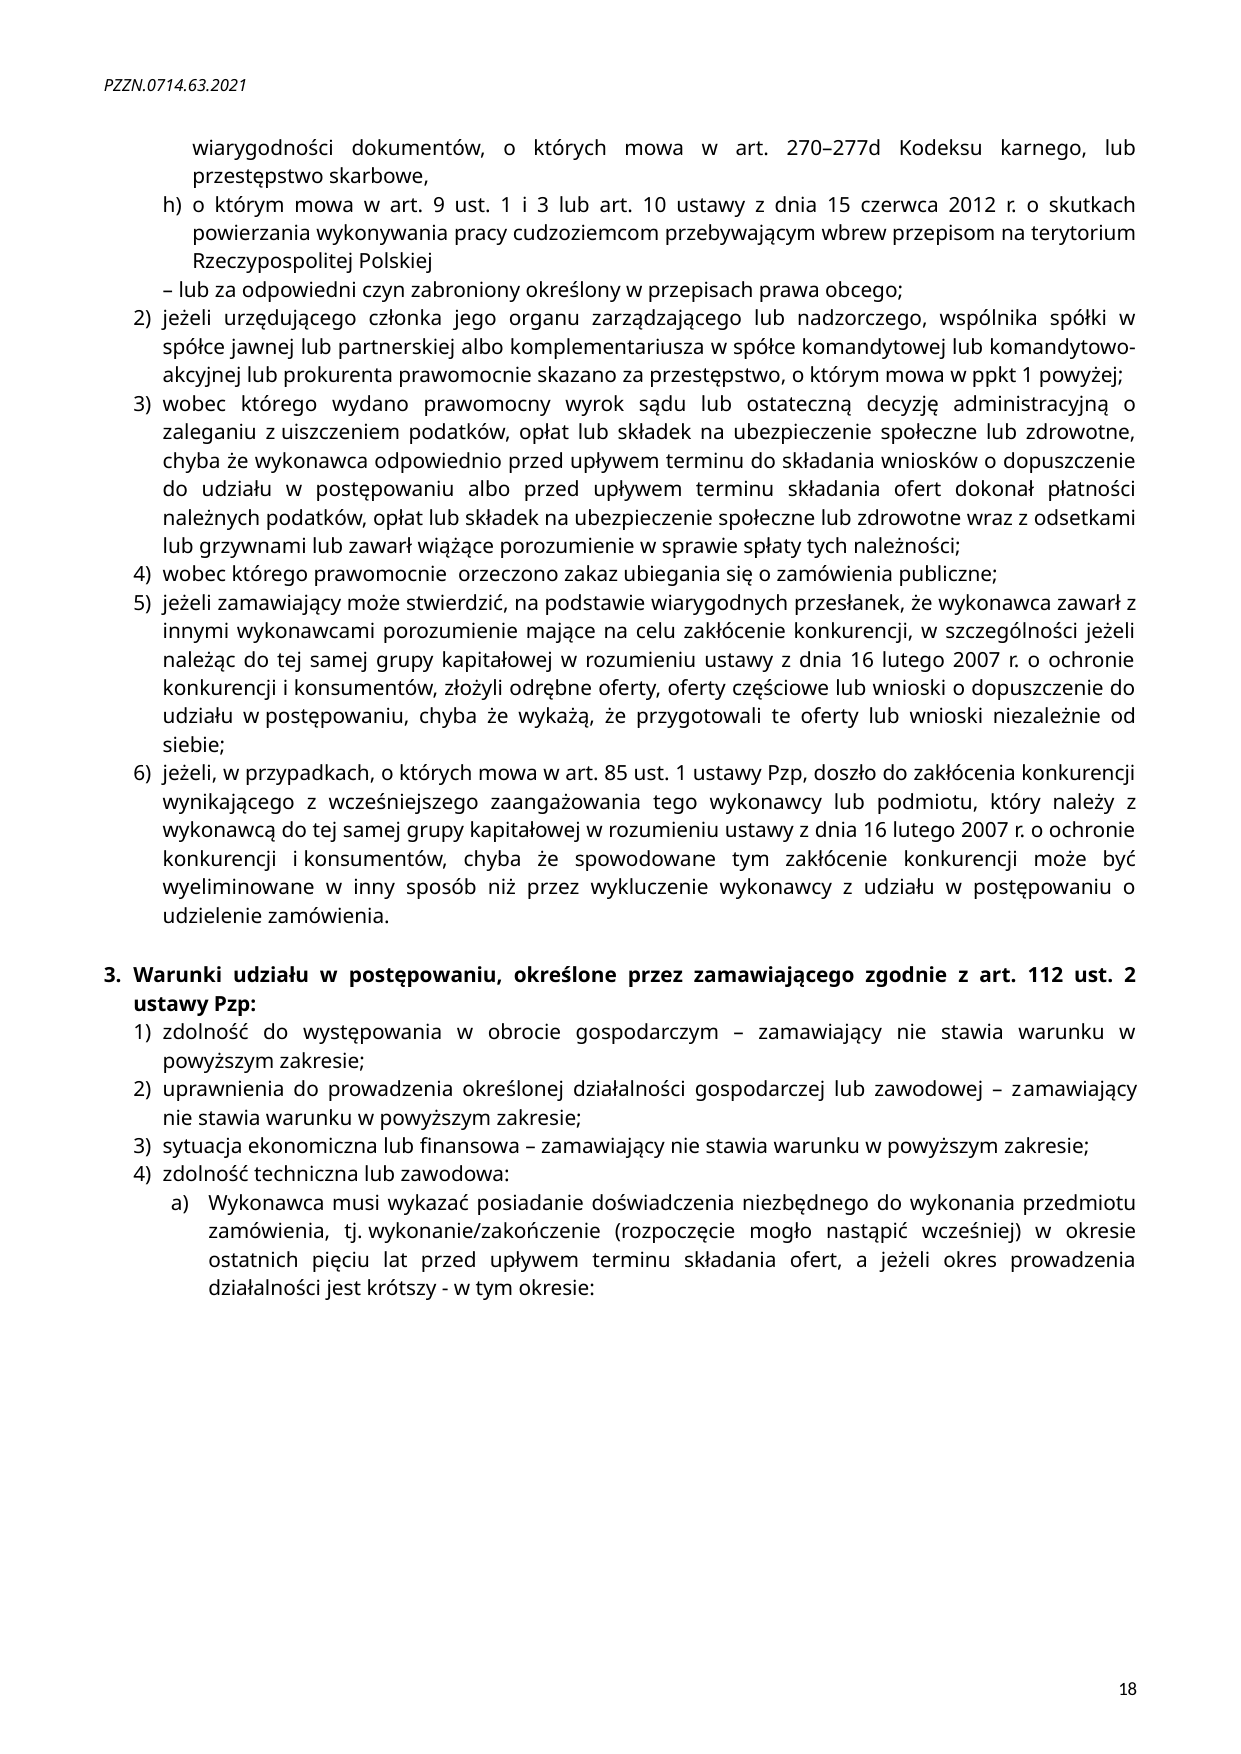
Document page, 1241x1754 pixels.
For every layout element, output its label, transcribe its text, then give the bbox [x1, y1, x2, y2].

list wobec którego wydano prawomocny wyrok sądu lub ostateczną decyzję administracyjną o zaleganiu z uiszczeniem podatków, opłat lub składek na ubezpieczenie społeczne lub zdrowotne, chyba że wykonawca odpowiednio przed upływem terminu do składania wniosków o dopuszczenie do udziału w postępowaniu albo przed upływem terminu składania ofert dokonał płatności należnych podatków, opłat lub składek na ubezpieczenie społeczne lub zdrowotne wraz z odsetkami lub grzywnami lub zawarł wiążące porozumienie w sprawie spłaty tych należności; [133, 389, 1137, 559]
list sytuacja ekonomiczna lub finansowa – zamawiający nie stawia warunku w powyższym zakresie; [133, 1131, 1137, 1159]
list Warunki udziału w postępowaniu, określone przez zamawiającego zgodnie z art. 112 ust. 2 ustawy Pzp: [103, 960, 1137, 1017]
list zdolność techniczna lub zawodowa: [133, 1159, 1137, 1188]
list Wykonawca musi wykazać posiadanie doświadczenia niezbędnego do wykonania przedmiotu zamówienia, tj. wykonanie/zakończenie (rozpoczęcie mogło nastąpić wcześniej) w okresie ostatnich pięciu lat przed upływem terminu składania ofert, a jeżeli okres prowadzenia działalności jest krótszy - w tym okresie: [171, 1188, 1137, 1302]
list jeżeli, w przypadkach, o których mowa w art. 85 ust. 1 ustawy Pzp, doszło do zakłócenia konkurencji wynikającego z wcześniejszego zaangażowania tego wykonawcy lub podmiotu, który należy z wykonawcą do tej samej grupy kapitałowej w rozumieniu ustawy z dnia 16 lutego 2007 r. o ochronie konkurencji i konsumentów, chyba że spowodowane tym zakłócenie konkurencji może być wyeliminowane w inny sposób niż przez wykluczenie wykonawcy z udziału w postępowaniu o udzielenie zamówienia. [133, 758, 1137, 929]
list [162, 133, 1137, 190]
list jeżeli urzędującego członka jego organu zarządzającego lub nadzorczego, wspólnika spółki w spółce jawnej lub partnerskiej albo komplementariusza w spółce komandytowej lub komandytowo-akcyjnej lub prokurenta prawomocnie skazano za przestępstwo, o którym mowa w ppkt 1 powyżej; [133, 303, 1137, 389]
list uprawnienia do prowadzenia określonej działalności gospodarczej lub zawodowej – zamawiający nie stawia warunku w powyższym zakresie; [133, 1074, 1137, 1131]
list o którym mowa w art. 9 ust. 1 i 3 lub art. 10 ustawy z dnia 15 czerwca 2012 r. o skutkach powierzania wykonywania pracy cudzoziemcom przebywającym wbrew przepisom na terytorium Rzeczypospolitej Polskiej [162, 190, 1137, 275]
list – lub za odpowiedni czyn zabroniony określony w przepisach prawa obcego; [162, 275, 1137, 303]
list wobec którego prawomocnie orzeczono zakaz ubiegania się o zamówienia publiczne; [133, 559, 1137, 588]
list zdolność do występowania w obrocie gospodarczym – zamawiający nie stawia warunku w powyższym zakresie; [133, 1017, 1137, 1074]
list jeżeli zamawiający może stwierdzić, na podstawie wiarygodnych przesłanek, że wykonawca zawarł z innymi wykonawcami porozumienie mające na celu zakłócenie konkurencji, w szczególności jeżeli należąc do tej samej grupy kapitałowej w rozumieniu ustawy z dnia 16 lutego 2007 r. o ochronie konkurencji i konsumentów, złożyli odrębne oferty, oferty częściowe lub wnioski o dopuszczenie do udziału w postępowaniu, chyba że wykażą, że przygotowali te oferty lub wnioski niezależnie od siebie; [133, 588, 1137, 758]
